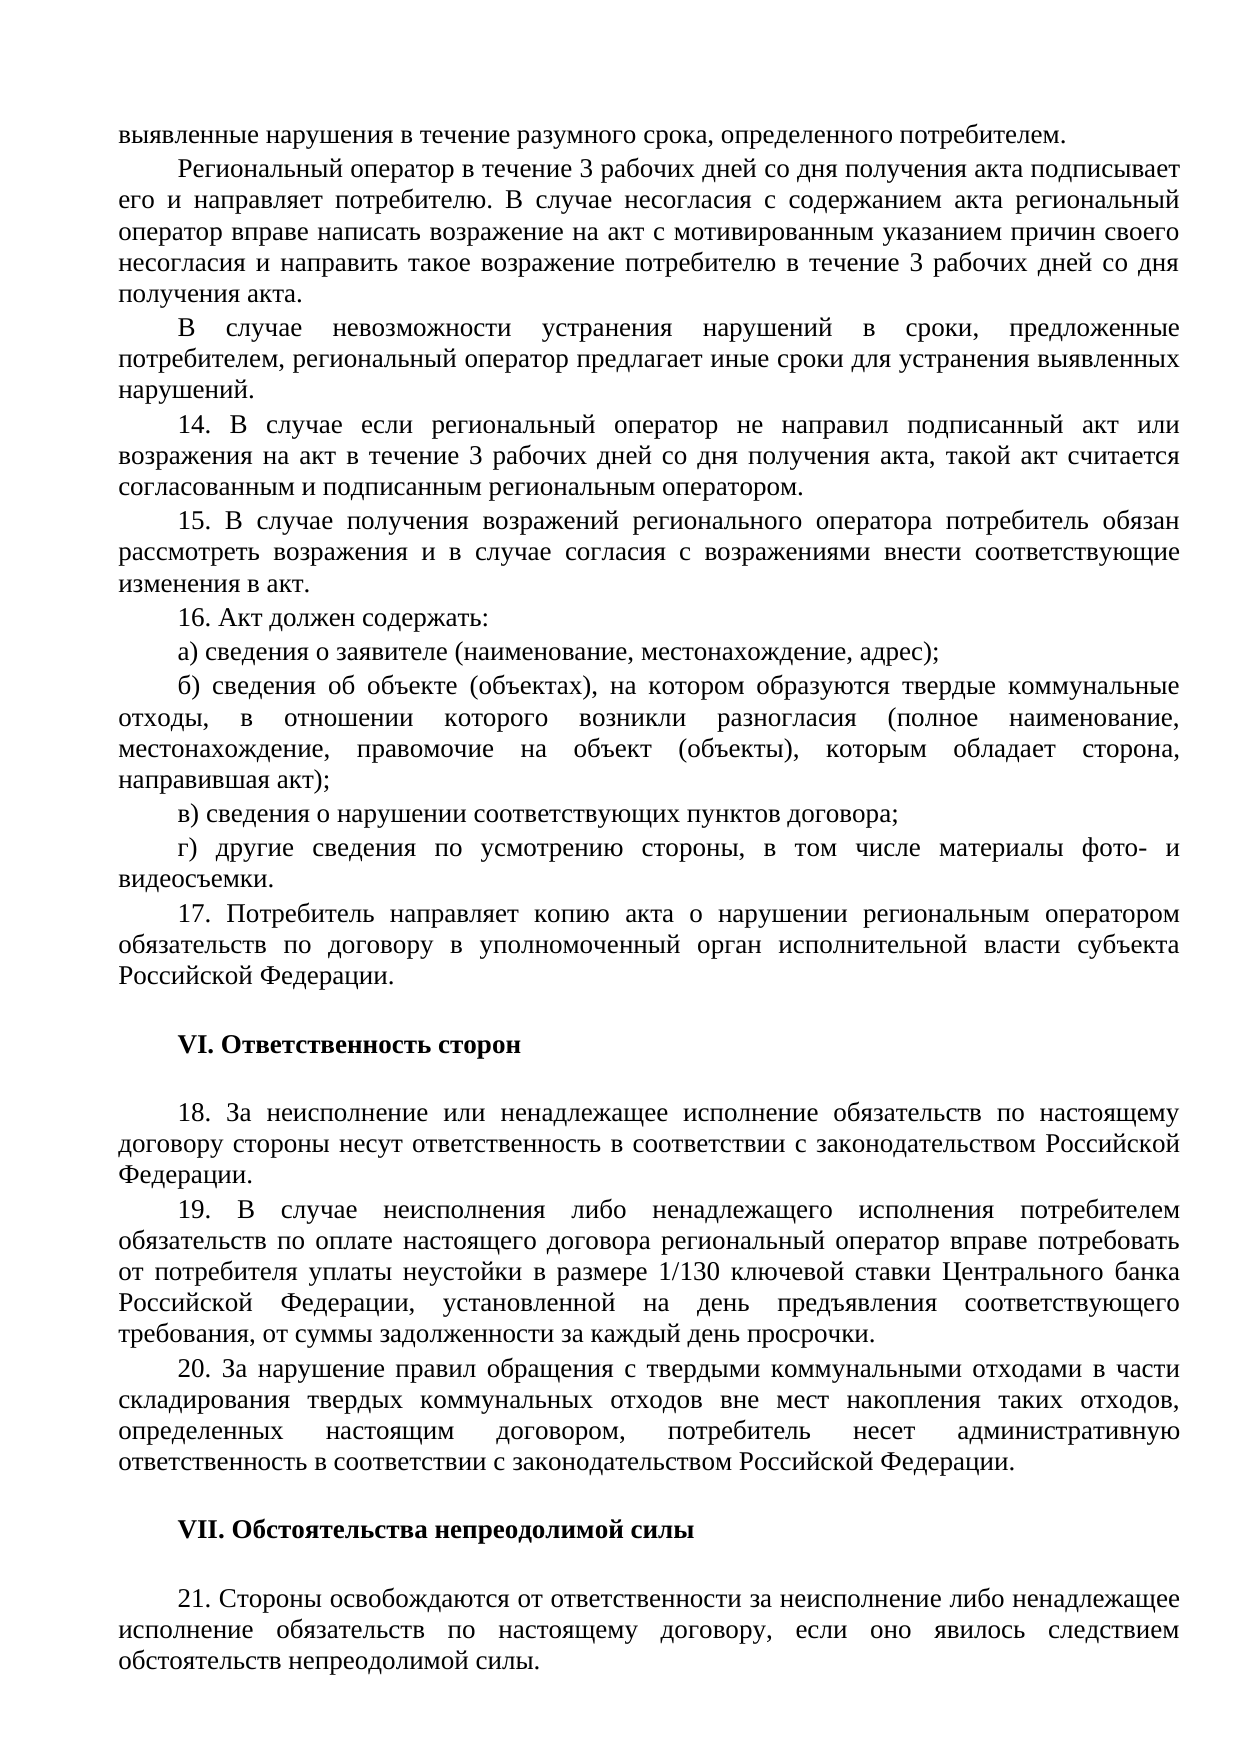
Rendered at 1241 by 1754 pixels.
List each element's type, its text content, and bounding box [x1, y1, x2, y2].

text 16. Акт должен содержать: [118, 601, 1181, 632]
text В случае невозможности устранения нарушений в сроки, предложенные потребителем, региональный оператор предлагает иные сроки для устранения выявленных нарушений. [118, 311, 1181, 405]
text Региональный оператор в течение 3 рабочих дней со дня получения акта подписывает его и направляет потребителю. В случае несогласия с содержанием акта региональный оператор вправе написать возражение на акт с мотивированным указанием причин своего несогласия и направить такое возражение потребителю в течение 3 рабочих дней со дня получения акта. [118, 152, 1181, 308]
text 19. В случае неисполнения либо ненадлежащего исполнения потребителем обязательств по оплате настоящего договора региональный оператор вправе потребовать от потребителя уплаты неустойки в размере 1/130 ключевой ставки Центрального банка Российской Федерации, установленной на день предъявления соответствующего требования, от суммы задолженности за каждый день просрочки. [118, 1193, 1181, 1348]
text VII. Обстоятельства непреодолимой силы [118, 1514, 1181, 1545]
text б) сведения об объекте (объектах), на котором образуются твердые коммунальные отходы, в отношении которого возникли разногласия (полное наименование, местонахождение, правомочие на объект (объекты), которым обладает сторона, направившая акт); [118, 669, 1181, 794]
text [118, 118, 1181, 149]
text 21. Стороны освобождаются от ответственности за неисполнение либо ненадлежащее исполнение обязательств по настоящему договору, если оно явилось следствием обстоятельств непреодолимой силы. [118, 1582, 1181, 1676]
text г) другие сведения по усмотрению стороны, в том числе материалы фото- и видеосъемки. [118, 831, 1181, 894]
text 14. В случае если региональный оператор не направил подписанный акт или возражения на акт в течение 3 рабочих дней со дня получения акта, такой акт считается согласованным и подписанным региональным оператором. [118, 408, 1181, 501]
text VI. Ответственность сторон [118, 1028, 1181, 1059]
text а) сведения о заявителе (наименование, местонахождение, адрес); [118, 635, 1181, 666]
text 18. За неисполнение или ненадлежащее исполнение обязательств по настоящему договору стороны несут ответственность в соответствии с законодательством Российской Федерации. [118, 1096, 1181, 1190]
text 20. За нарушение правил обращения с твердыми коммунальными отходами в части складирования твердых коммунальных отходов вне мест накопления таких отходов, определенных настоящим договором, потребитель несет административную ответственность в соответствии с законодательством Российской Федерации. [118, 1352, 1181, 1476]
text в) сведения о нарушении соответствующих пунктов договора; [118, 797, 1181, 828]
text 17. Потребитель направляет копию акта о нарушении региональным оператором обязательств по договору в уполномоченный орган исполнительной власти субъекта Российской Федерации. [118, 897, 1181, 990]
text 15. В случае получения возражений регионального оператора потребитель обязан рассмотреть возражения и в случае согласия с возражениями внести соответствующие изменения в акт. [118, 504, 1181, 598]
